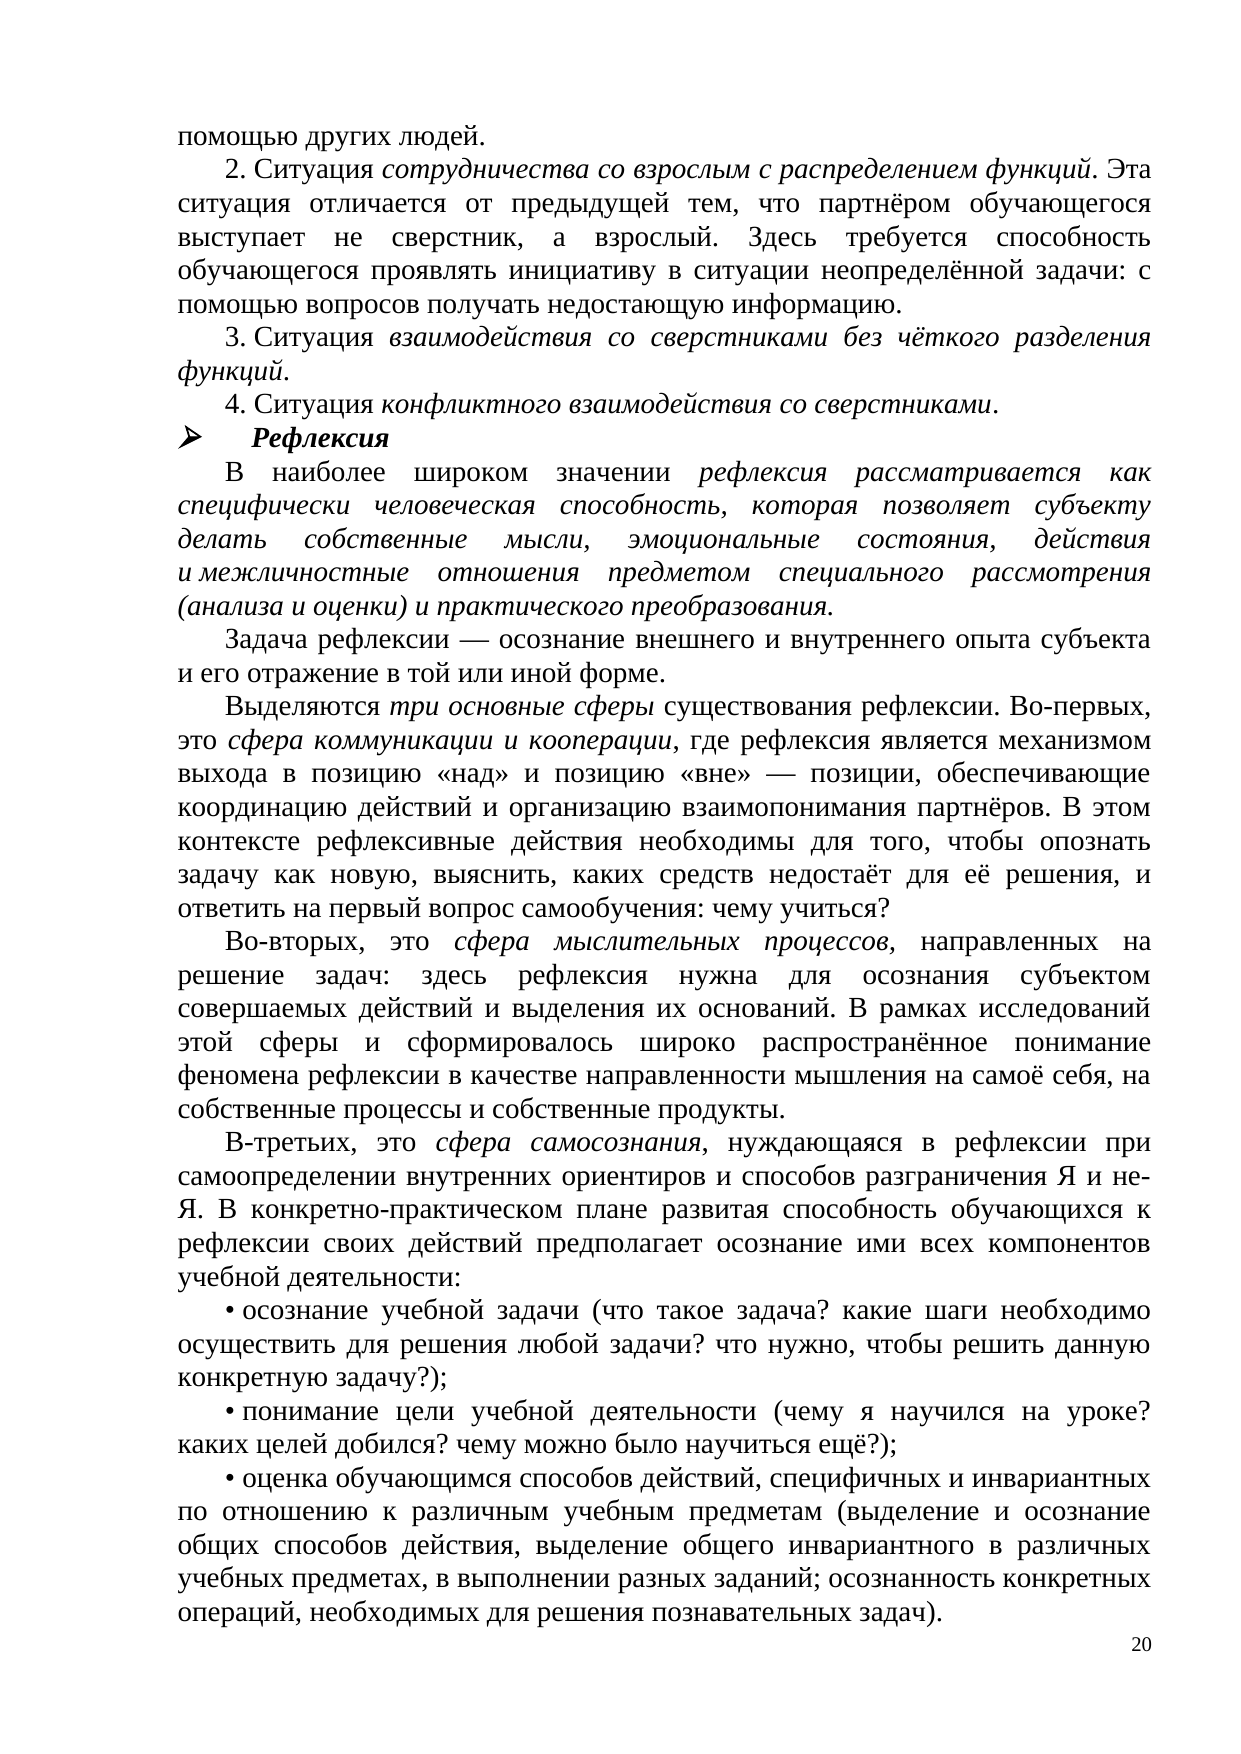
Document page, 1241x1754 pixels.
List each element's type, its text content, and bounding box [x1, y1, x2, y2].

text • осознание учебной задачи (что такое задача? какие шаги необходимо осуществить для решения любой задачи? что нужно, чтобы решить данную конкретную задачу?); [177, 1292, 1152, 1393]
text Задача рефлексии — осознание внешнего и внутреннего опыта субъекта и его отражение в той или иной форме. [177, 621, 1152, 688]
text 4. Ситуация конфликтного взаимодействия со сверстниками. [177, 386, 1152, 420]
text • понимание цели учебной деятельности (чему я научился на уроке? каких целей добился? чему можно было научиться ещё?); [177, 1393, 1152, 1460]
text В наиболее широком значении рефлексия рассматривается как специфически человеческая способность, которая позволяет субъекту делать собственные мысли, эмоциональные состояния, действия и межличностные отношения предметом специального рассмотрения (анализа и оценки) и практического преобразования. [177, 454, 1152, 621]
list Рефлексия [177, 420, 1152, 454]
text Во-вторых, это сфера мыслительных процессов, направленных на решение задач: здесь рефлексия нужна для осознания субъектом совершаемых действий и выделения их оснований. В рамках исследований этой сферы и сформировалось широко распространённое понимание феномена рефлексии в качестве направленности мышления на самоё себя, на собственные процессы и собственные продукты. [177, 923, 1152, 1124]
text В-третьих, это сфера самосознания, нуждающаяся в рефлексии при самоопределении внутренних ориентиров и способов разграничения Я и не-Я. В конкретно-практическом плане развитая способность обучающихся к рефлексии своих действий предполагает осознание ими всех компонентов учебной деятельности: [177, 1124, 1152, 1292]
text 3. Ситуация взаимодействия со сверстниками без чёткого разделения функций. [177, 319, 1152, 386]
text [177, 118, 1152, 152]
text Выделяются три основные сферы существования рефлексии. Во-первых, это сфера коммуникации и кооперации, где рефлексия является механизмом выхода в позицию «над» и позицию «вне» — позиции, обеспечивающие координацию действий и организацию взаимопонимания партнёров. В этом контексте рефлексивные действия необходимы для того, чтобы опознать задачу как новую, выяснить, каких средств недостаёт для её решения, и ответить на первый вопрос самообучения: чему учиться? [177, 688, 1152, 923]
text • оценка обучающимся способов действий, специфичных и инвариантных по отношению к различным учебным предметам (выделение и осознание общих способов действия, выделение общего инвариантного в различных учебных предметах, в выполнении разных заданий; осознанность конкретных операций, необходимых для решения познавательных задач). [177, 1460, 1152, 1628]
text 2. Ситуация сотрудничества со взрослым с распределением функций. Эта ситуация отличается от предыдущей тем, что партнёром обучающегося выступает не сверстник, а взрослый. Здесь требуется способность обучающегося проявлять инициативу в ситуации неопределённой задачи: с помощью вопросов получать недостающую информацию. [177, 152, 1152, 319]
